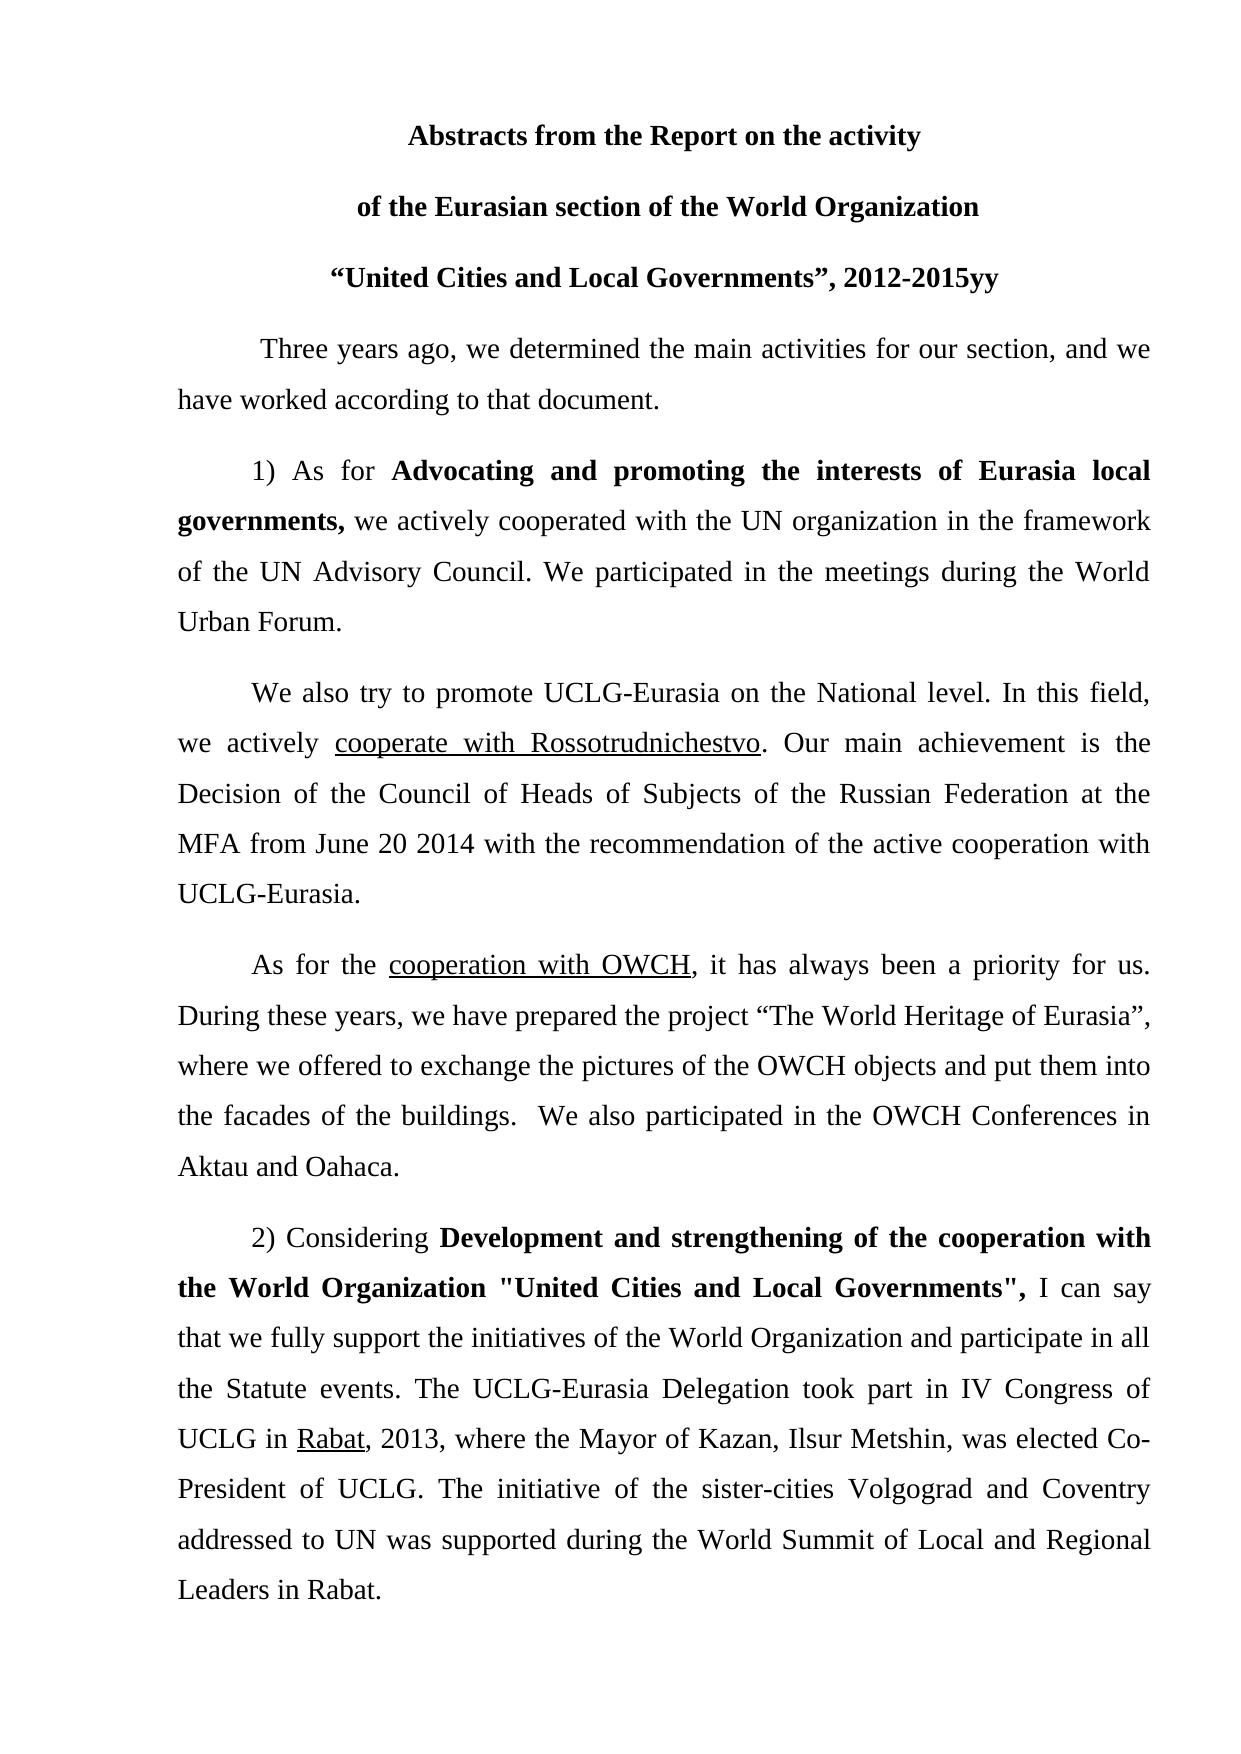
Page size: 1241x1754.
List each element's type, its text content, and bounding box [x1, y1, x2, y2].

text 2) Considering Development and strengthening of the cooperation with the World Organization "United Cities and Local Governments", I can say that we fully support the initiatives of the World Organization and participate in all the Statute events. The UCLG-Eurasia Delegation took part in IV Congress of UCLG in Rabat, 2013, where the Mayor of Kazan, Ilsur Metshin, was elected Co-President of UCLG. The initiative of the sister-cities Volgograd and Coventry addressed to UN was supported during the World Summit of Local and Regional Leaders in Rabat. [177, 1220, 1152, 1606]
text 1) As for Advocating and promoting the interests of Eurasia local governments, we actively cooperated with the UN organization in the framework of the UN Advisory Council. We participated in the meetings during the World Urban Forum. [177, 453, 1152, 637]
text Three years ago, we determined the main activities for our section, and we have worked according to that document. [177, 332, 1152, 415]
text of the Eurasian section of the World Organization [177, 189, 1152, 223]
text Abstracts from the Report on the activity [177, 118, 1152, 152]
text As for the cooperation with OWCH, it has always been a priority for us. During these years, we have prepared the project “The World Heritage of Eurasia”, where we offered to exchange the pictures of the OWCH objects and put them into the facades of the buildings. We also participated in the OWCH Conferences in Aktau and Oahaca. [177, 947, 1152, 1182]
text We also try to promote UCLG-Eurasia on the National level. In this field, we actively cooperate with Rossotrudnichestvo. Our main achievement is the Decision of the Council of Heads of Subjects of the Russian Federation at the MFA from June 20 2014 with the recommendation of the active cooperation with UCLG-Eurasia. [177, 675, 1152, 910]
text “United Cities and Local Governments”, 2012-2015yy [177, 260, 1152, 294]
